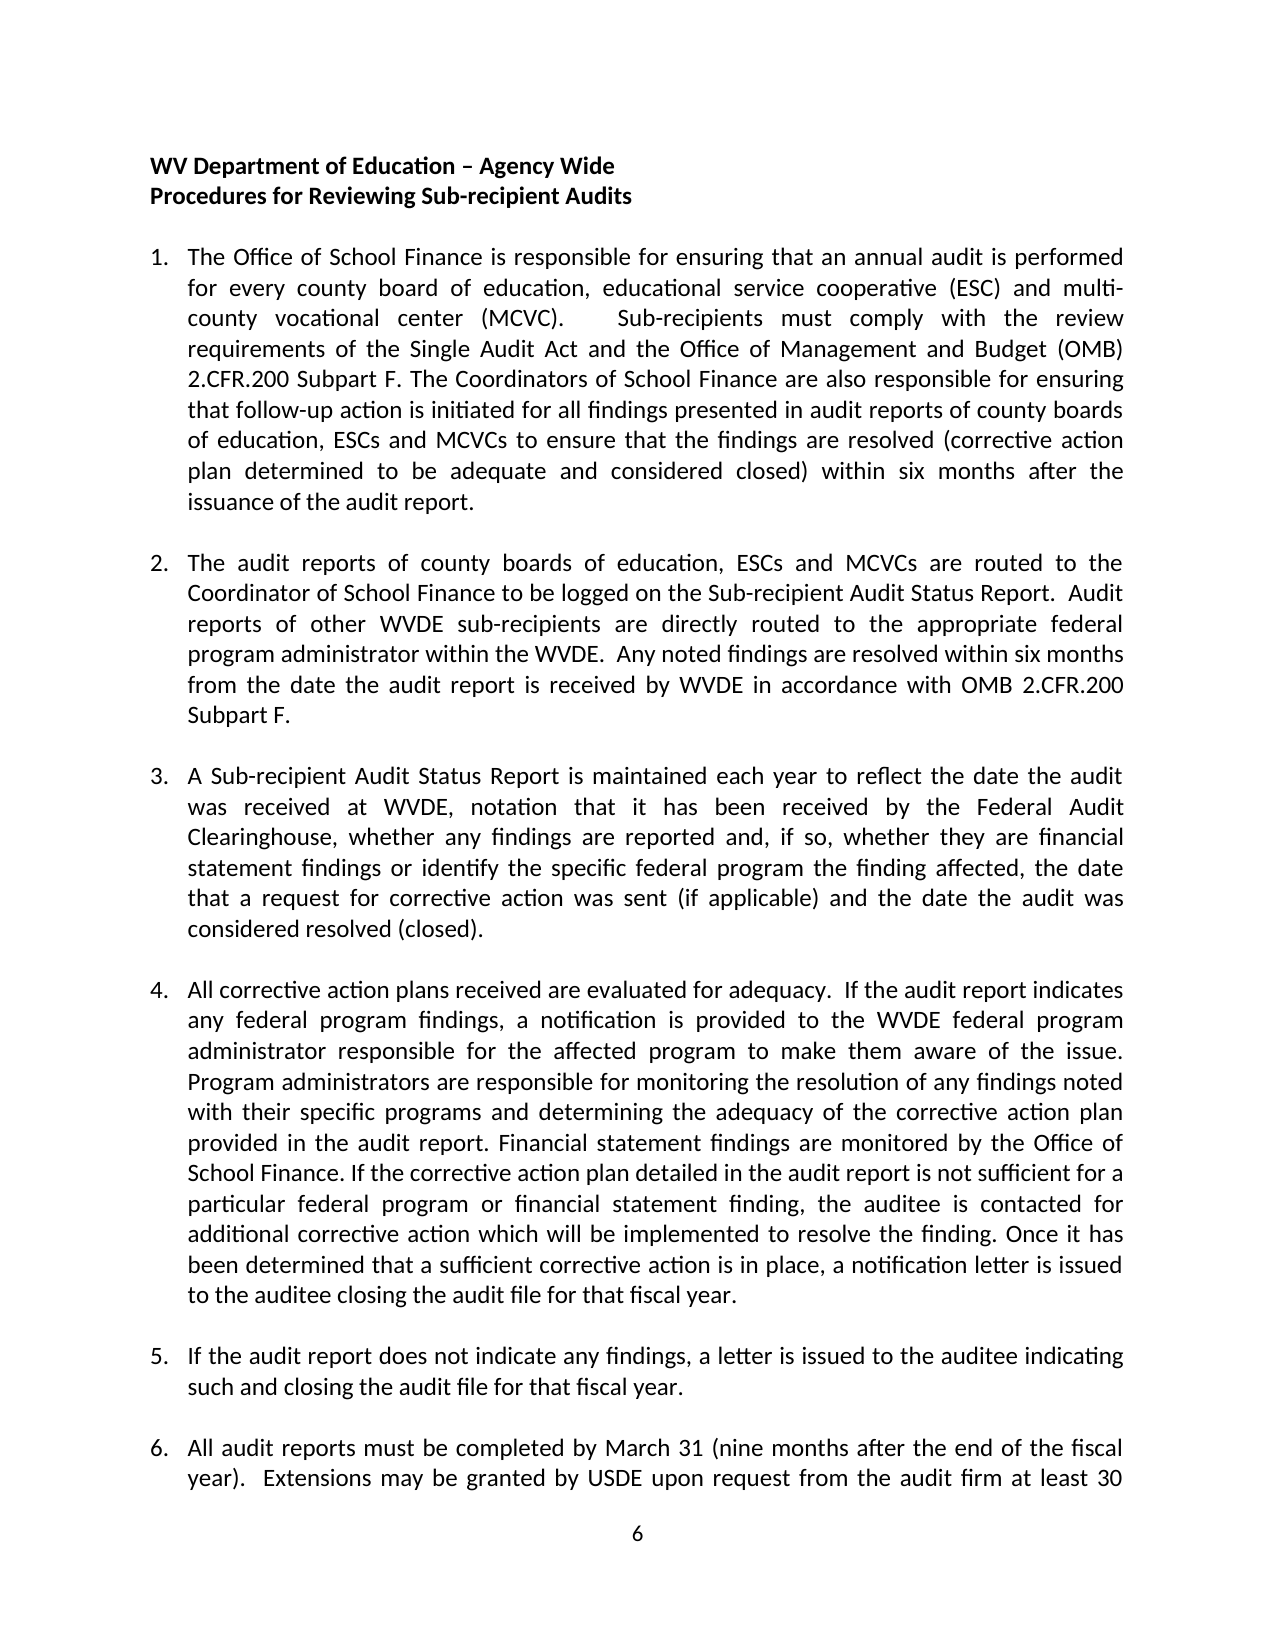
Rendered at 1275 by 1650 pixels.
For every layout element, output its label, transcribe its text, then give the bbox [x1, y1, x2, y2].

list The Office of School Finance is responsible for ensuring that an annual audit is performed for every county board of education, educational service cooperative (ESC) and multi-county vocational center (MCVC). Sub-recipients must comply with the review requirements of the Single Audit Act and the Office of Management and Budget (OMB) 2.CFR.200 Subpart F. The Coordinators of School Finance are also responsible for ensuring that follow-up action is initiated for all findings presented in audit reports of county boards of education, ESCs and MCVCs to ensure that the findings are resolved (corrective action plan determined to be adequate and considered closed) within six months after the issuance of the audit report. [150, 242, 1125, 516]
text WV Department of Education – Agency Wide [150, 150, 1125, 181]
list A Sub-recipient Audit Status Report is maintained each year to reflect the date the audit was received at WVDE, notation that it has been received by the Federal Audit Clearinghouse, whether any findings are reported and, if so, whether they are financial statement findings or identify the specific federal program the finding affected, the date that a request for corrective action was sent (if applicable) and the date the audit was considered resolved (closed). [150, 760, 1125, 943]
text Procedures for Reviewing Sub-recipient Audits [150, 181, 1125, 211]
list The audit reports of county boards of education, ESCs and MCVCs are routed to the Coordinator of School Finance to be logged on the Sub-recipient Audit Status Report. Audit reports of other WVDE sub-recipients are directly routed to the appropriate federal program administrator within the WVDE. Any noted findings are resolved within six months from the date the audit report is received by WVDE in accordance with OMB 2.CFR.200 Subpart F. [150, 547, 1125, 730]
list All corrective action plans received are evaluated for adequacy. If the audit report indicates any federal program findings, a notification is provided to the WVDE federal program administrator responsible for the affected program to make them aware of the issue. Program administrators are responsible for monitoring the resolution of any findings noted with their specific programs and determining the adequacy of the corrective action plan provided in the audit report. Financial statement findings are monitored by the Office of School Finance. If the corrective action plan detailed in the audit report is not sufficient for a particular federal program or financial statement finding, the auditee is contacted for additional corrective action which will be implemented to resolve the finding. Once it has been determined that a sufficient corrective action is in place, a notification letter is issued to the auditee closing the audit file for that fiscal year. [150, 974, 1125, 1310]
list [150, 1432, 1125, 1493]
list If the audit report does not indicate any findings, a letter is issued to the auditee indicating such and closing the audit file for that fiscal year. [150, 1340, 1125, 1401]
